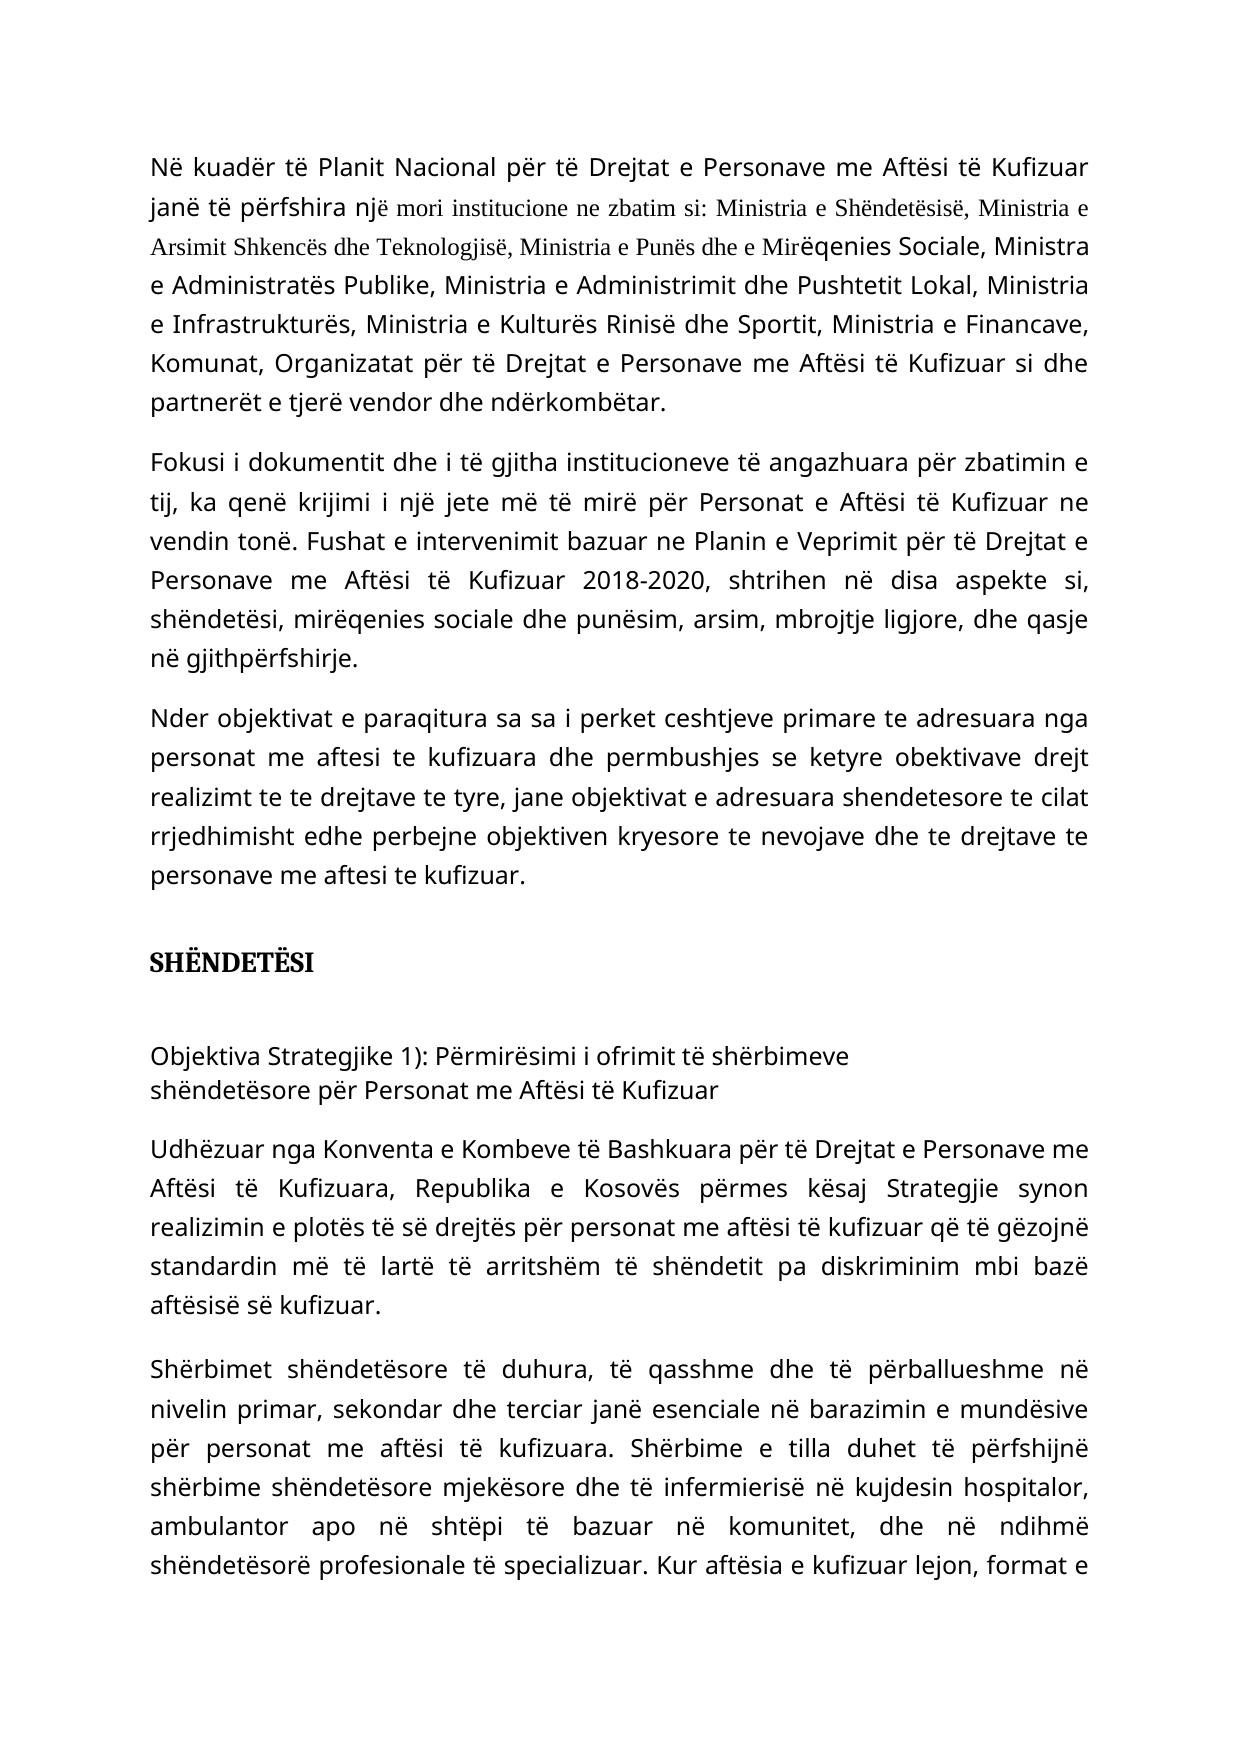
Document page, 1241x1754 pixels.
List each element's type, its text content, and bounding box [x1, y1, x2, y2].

text Nder objektivat e paraqitura sa sa i perket ceshtjeve primare te adresuara nga personat me aftesi te kufizuara dhe permbushjes se ketyre obektivave drejt realizimt te te drejtave te tyre, jane objektivat e adresuara shendetesore te cilat rrjedhimisht edhe perbejne objektiven kryesore te nevojave dhe te drejtave te personave me aftesi te kufizuar. [150, 701, 1090, 892]
text Në kuadër të Planit Nacional për të Drejtat e Personave me Aftësi të Kufizuar janë të përfshira një mori institucione ne zbatim si: Ministria e Shëndetësisë, Ministria e Arsimit Shkencës dhe Teknologjisë, Ministria e Punës dhe e Mirëqenies Sociale, Ministra e Administratës Publike, Ministria e Administrimit dhe Pushtetit Lokal, Ministria e Infrastrukturës, Ministria e Kulturës Rinisë dhe Sportit, Ministria e Financave, Komunat, Organizatat për të Drejtat e Personave me Aftësi të Kufizuar si dhe partnerët e tjerë vendor dhe ndërkombëtar. [150, 150, 1090, 419]
text Fokusi i dokumentit dhe i të gjitha institucioneve të angazhuara për zbatimin e tij, ka qenë krijimi i një jete më të mirë për Personat e Aftësi të Kufizuar ne vendin tonë. Fushat e intervenimit bazuar ne Planin e Veprimit për të Drejtat e Personave me Aftësi të Kufizuar 2018-2020, shtrihen në disa aspekte si, shëndetësi, mirëqenies sociale dhe punësim, arsim, mbrojtje ligjore, dhe qasje në gjithpërfshirje. [150, 445, 1090, 675]
subtitle Objektiva Strategjike 1): Përmirësimi i ofrimit të shërbimeve shëndetësore për Personat me Aftësi të Kufizuar [150, 1038, 976, 1106]
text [150, 1352, 1090, 1582]
text Udhëzuar nga Konventa e Kombeve të Bashkuara për të Drejtat e Personave me Aftësi të Kufizuara, Republika e Kosovës përmes kësaj Strategjie synon realizimin e plotës të së drejtës për personat me aftësi të kufizuar që të gëzojnë standardin më të lartë të arritshëm të shëndetit pa diskriminim mbi bazë aftësisë së kufizuar. [150, 1131, 1090, 1322]
subtitle SHËNDETËSI [150, 947, 1090, 980]
